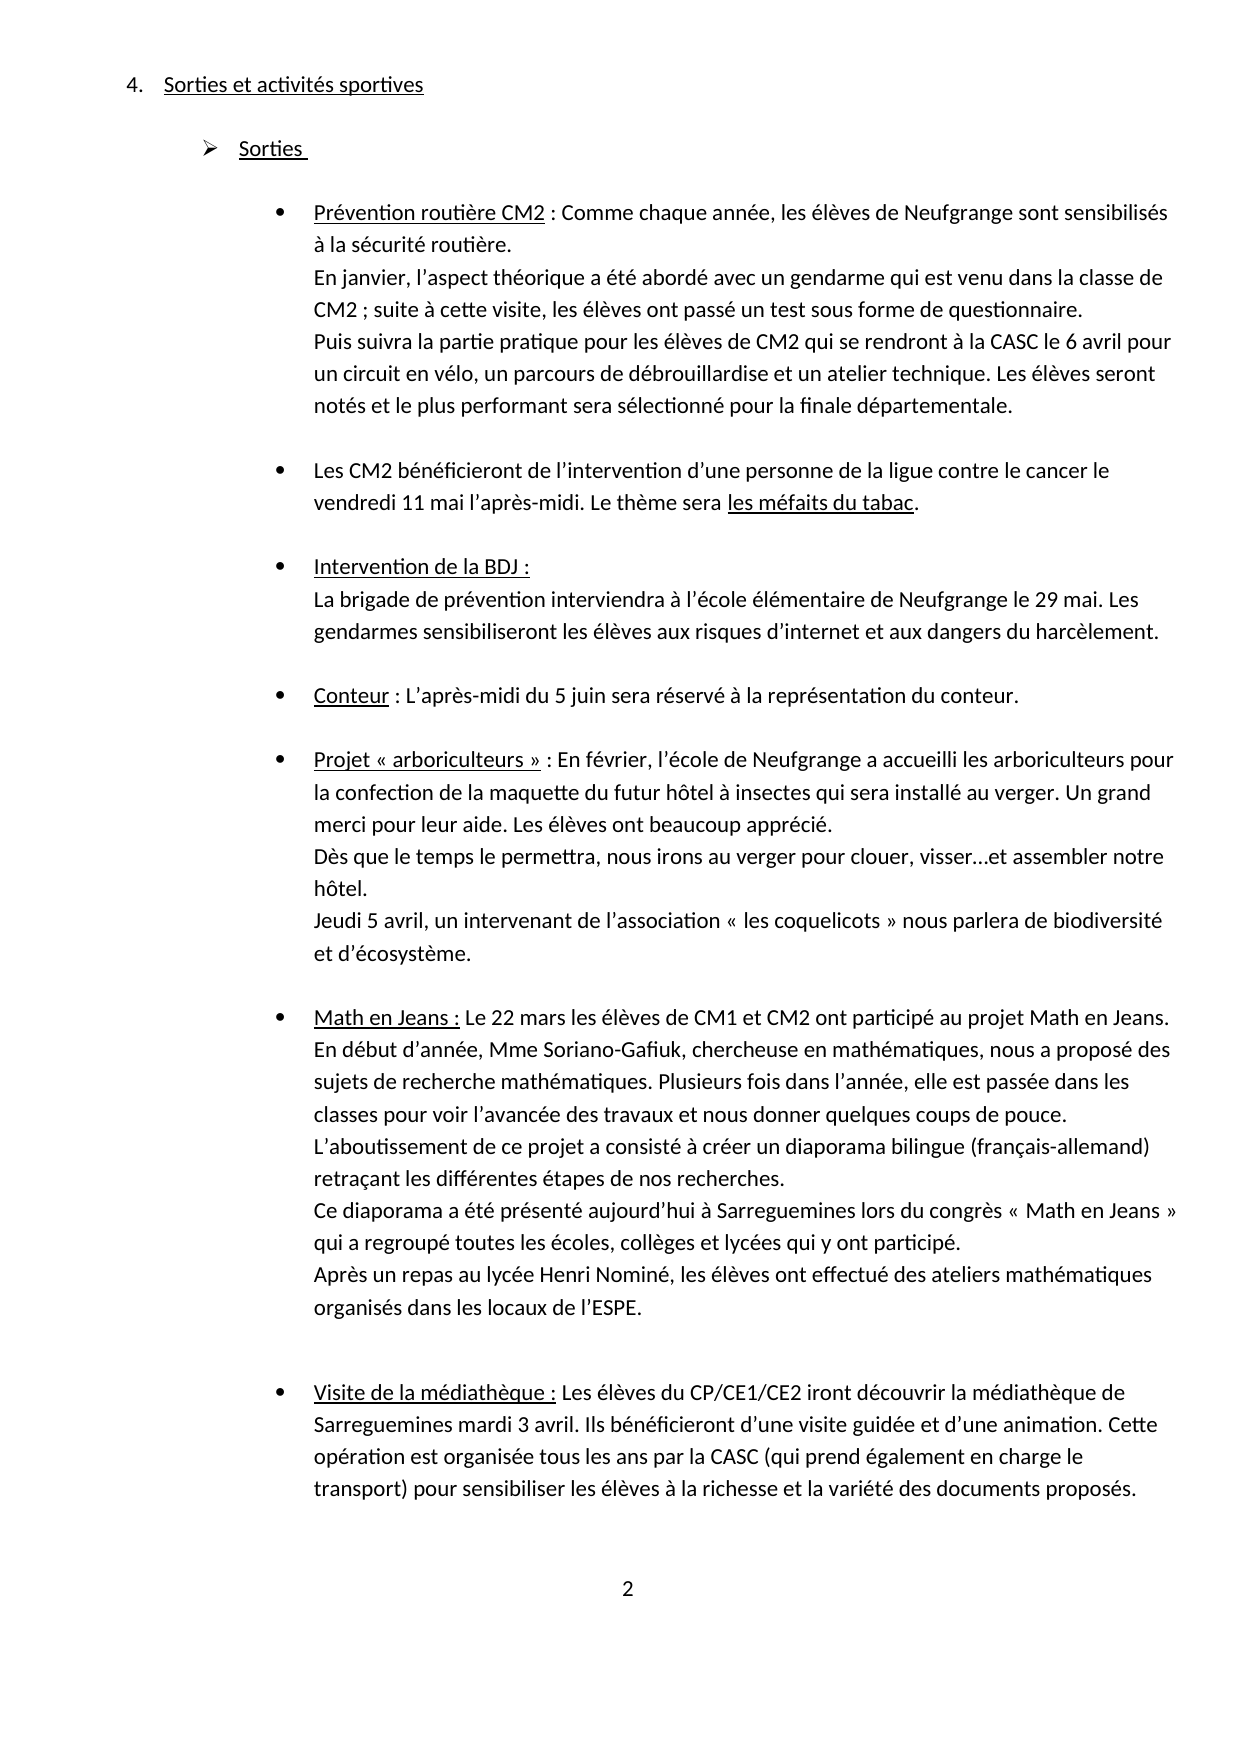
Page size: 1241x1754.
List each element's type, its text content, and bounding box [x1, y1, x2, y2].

list Math en Jeans : Le 22 mars les élèves de CM1 et CM2 ont participé au projet Math en Jeans. [276, 1003, 1181, 1031]
list Jeudi 5 avril, un intervenant de l’association « les coquelicots » nous parlera de biodiversité et d’écosystème. [314, 907, 1181, 967]
list La brigade de prévention interviendra à l’école élémentaire de Neufgrange le 29 mai. Les gendarmes sensibiliseront les élèves aux risques d’internet et aux dangers du harcèlement. [314, 585, 1167, 645]
list En janvier, l’aspect théorique a été abordé avec un gendarme qui est venu dans la classe de CM2 ; suite à cette visite, les élèves ont passé un test sous forme de questionnaire. [314, 263, 1181, 323]
list Intervention de la BDJ : [276, 552, 1167, 581]
list Puis suivra la partie pratique pour les élèves de CM2 qui se rendront à la CASC le 6 avril pour un circuit en vélo, un parcours de débrouillardise et un atelier technique. Les élèves seront notés et le plus performant sera sélectionné pour la finale départementale. [314, 327, 1181, 419]
list Sorties et activités sportives [126, 70, 1167, 98]
list Projet « arboriculteurs » : En février, l’école de Neufgrange a accueilli les arboriculteurs pour la confection de la maquette du futur hôtel à insectes qui sera installé au verger. Un grand merci pour leur aide. Les élèves ont beaucoup apprécié. [276, 746, 1181, 838]
list Ce diaporama a été présenté aujourd’hui à Sarreguemines lors du congrès « Math en Jeans » qui a regroupé toutes les écoles, collèges et lycées qui y ont participé. [314, 1196, 1181, 1256]
list Sorties [201, 134, 1181, 162]
list En début d’année, Mme Soriano-Gafiuk, chercheuse en mathématiques, nous a proposé des sujets de recherche mathématiques. Plusieurs fois dans l’année, elle est passée dans les classes pour voir l’avancée des travaux et nous donner quelques coups de pouce. [314, 1035, 1181, 1128]
list Dès que le temps le permettra, nous irons au verger pour clouer, visser…et assembler notre hôtel. [314, 842, 1181, 902]
list Conteur : L’après-midi du 5 juin sera réservé à la représentation du conteur. [276, 681, 1181, 709]
list Visite de la médiathèque : Les élèves du CP/CE1/CE2 iront découvrir la médiathèque de Sarreguemines mardi 3 avril. Ils bénéficieront d’une visite guidée et d’une animation. Cette opération est organisée tous les ans par la CASC (qui prend également en charge le transport) pour sensibiliser les élèves à la richesse et la variété des documents proposés. [276, 1378, 1167, 1503]
list Prévention routière CM2 : Comme chaque année, les élèves de Neufgrange sont sensibilisés à la sécurité routière. [276, 198, 1181, 259]
list L’aboutissement de ce projet a consisté à créer un diaporama bilingue (français-allemand) retraçant les différentes étapes de nos recherches. [314, 1132, 1181, 1192]
list Les CM2 bénéficieront de l’intervention d’une personne de la ligue contre le cancer le vendredi 11 mai l’après-midi. Le thème sera les méfaits du tabac. [276, 456, 1181, 516]
list Après un repas au lycée Henri Nominé, les élèves ont effectué des ateliers mathématiques organisés dans les locaux de l’ESPE. [314, 1261, 1181, 1321]
